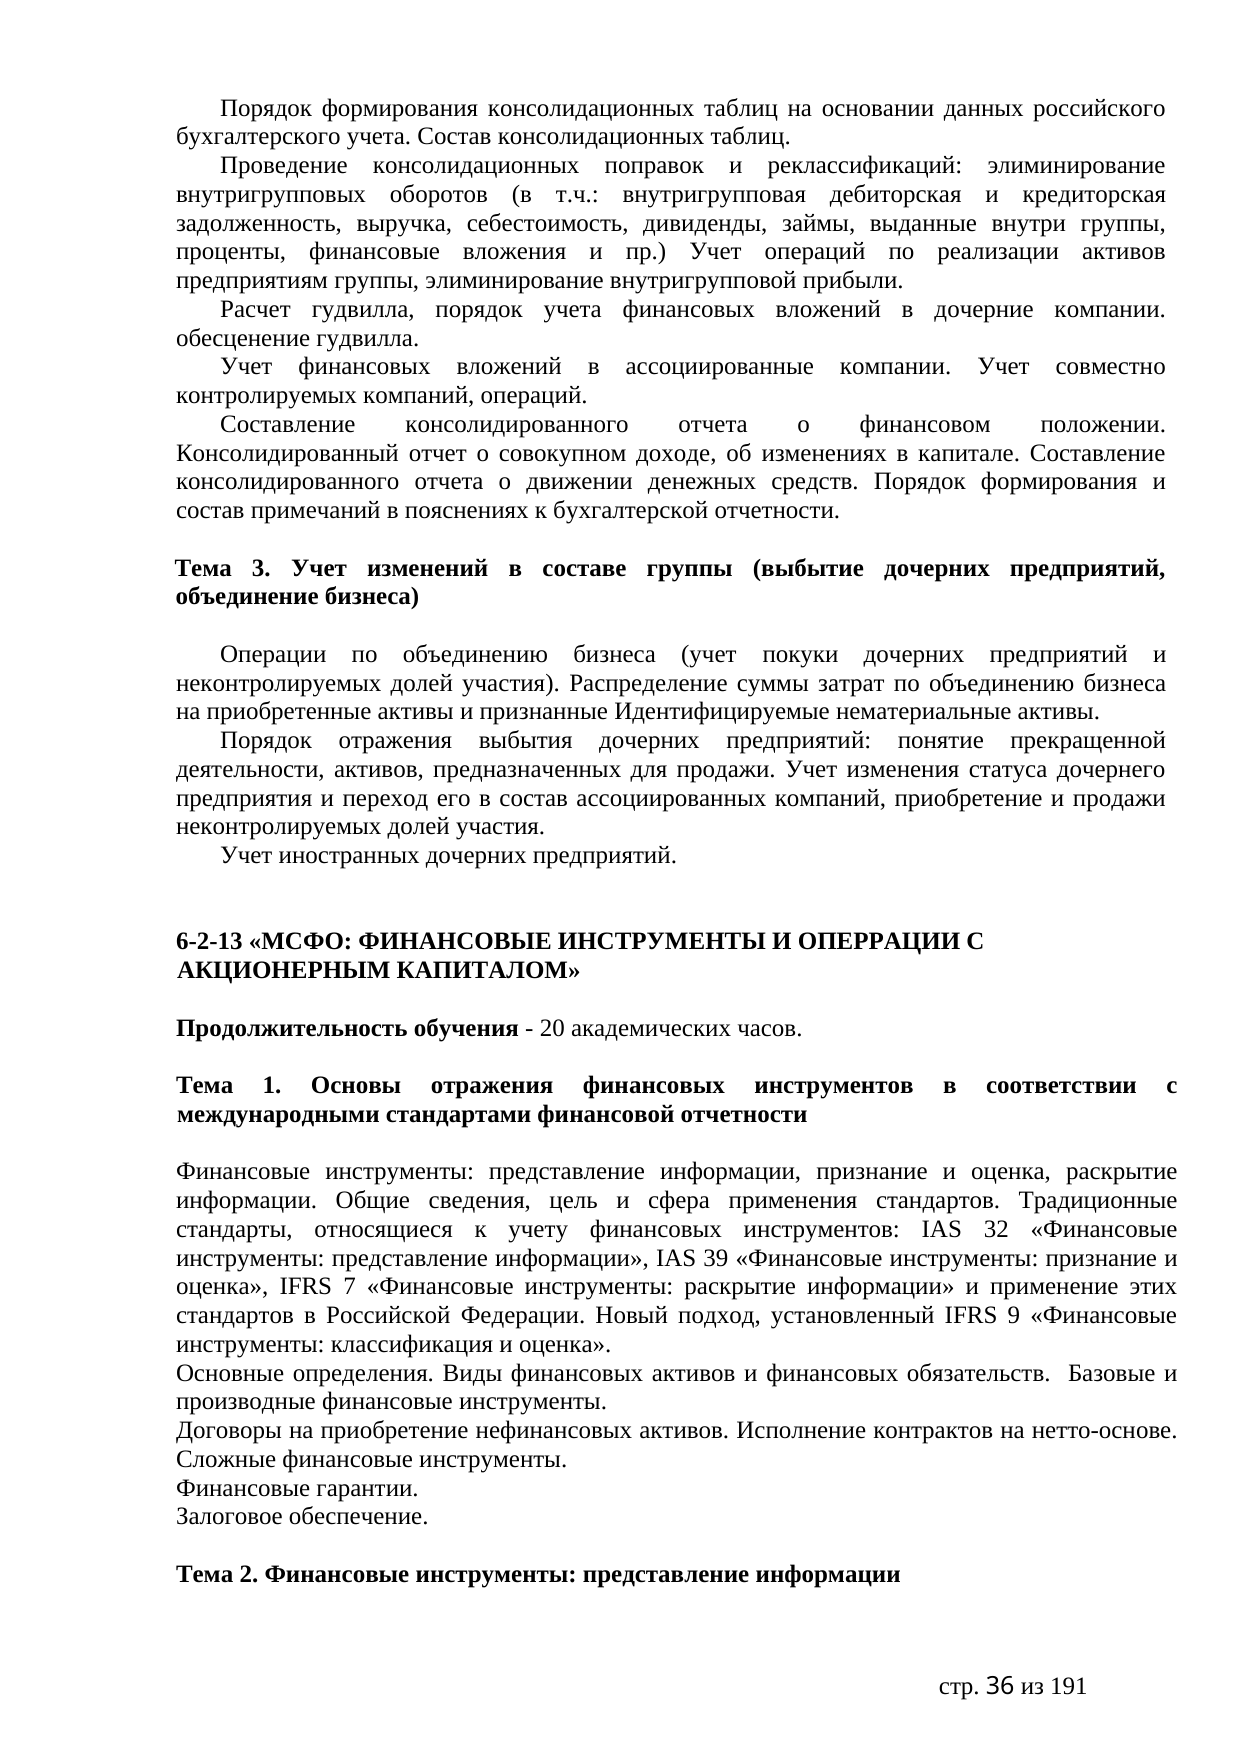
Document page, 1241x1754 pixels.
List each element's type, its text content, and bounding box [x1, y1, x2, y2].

text Учет иностранных дочерних предприятий. [176, 840, 1167, 869]
text Учет финансовых вложений в ассоциированные компании. Учет совместно контролируемых компаний, операций. [176, 351, 1167, 409]
text Проведение консолидационных поправок и реклассификаций: элиминирование внутригрупповых оборотов (в т.ч.: внутригрупповая дебиторская и кредиторская задолженность, выручка, себестоимость, дивиденды, займы, выданные внутри группы, проценты, финансовые вложения и пр.) Учет операций по реализации активов предприятиям группы, элиминирование внутригрупповой прибыли. [176, 150, 1167, 294]
text Основные определения. Виды финансовых активов и финансовых обязательств. Базовые и производные финансовые инструменты. [176, 1358, 1178, 1415]
text Расчет гудвилла, порядок учета финансовых вложений в дочерние компании. обесценение гудвилла. [176, 294, 1167, 351]
text Тема 3. Учет изменений в составе группы (выбытие дочерних предприятий, объединение бизнеса) [174, 553, 1167, 610]
text Порядок отражения выбытия дочерних предприятий: понятие прекращенной деятельности, активов, предназначенных для продажи. Учет изменения статуса дочернего предприятия и переход его в состав ассоциированных компаний, приобретение и продажи неконтролируемых долей участия. [176, 725, 1167, 840]
text Финансовые инструменты: представление информации, признание и оценка, раскрытие информации. Общие сведения, цель и сфера применения стандартов. Традиционные стандарты, относящиеся к учету финансовых инструментов: IAS 32 «Финансовые инструменты: представление информации», IAS 39 «Финансовые инструменты: признание и оценка», IFRS 7 «Финансовые инструменты: раскрытие информации» и применение этих стандартов в Российской Федерации. Новый подход, установленный IFRS 9 «Финансовые инструменты: классификация и оценка». [176, 1156, 1178, 1358]
text Тема 1. Основы отражения финансовых инструментов в соответствии с международными стандартами финансовой отчетности [176, 1070, 1178, 1128]
text Договоры на приобретение нефинансовых активов. Исполнение контрактов на нетто-основе. Сложные финансовые инструменты. [176, 1415, 1178, 1473]
text Продолжительность обучения - 20 академических часов. [176, 1013, 1178, 1041]
text Составление консолидированного отчета о финансовом положении. Консолидированный отчет о совокупном доходе, об изменениях в капитале. Составление консолидированного отчета о движении денежных средств. Порядок формирования и состав примечаний в пояснениях к бухгалтерской отчетности. [176, 409, 1167, 524]
text Залоговое обеспечение. [176, 1501, 1178, 1530]
text Тема 2. Финансовые инструменты: представление информации [176, 1559, 1178, 1588]
text Операции по объединению бизнеса (учет покуки дочерних предприятий и неконтролируемых долей участия). Распределение суммы затрат по объединению бизнеса на приобретенные активы и признанные Идентифицируемые нематериальные активы. [176, 639, 1167, 725]
text Финансовые гарантии. [176, 1473, 1178, 1501]
text Порядок формирования консолидационных таблиц на основании данных российского бухгалтерского учета. Состав консолидационных таблиц. [176, 93, 1167, 150]
text 6-2-13 «МСФО: ФИНАНСОВЫЕ ИНСТРУМЕНТЫ И ОПЕРРАЦИИ С АКЦИОНЕРНЫМ КАПИТАЛОМ» [176, 926, 1178, 984]
